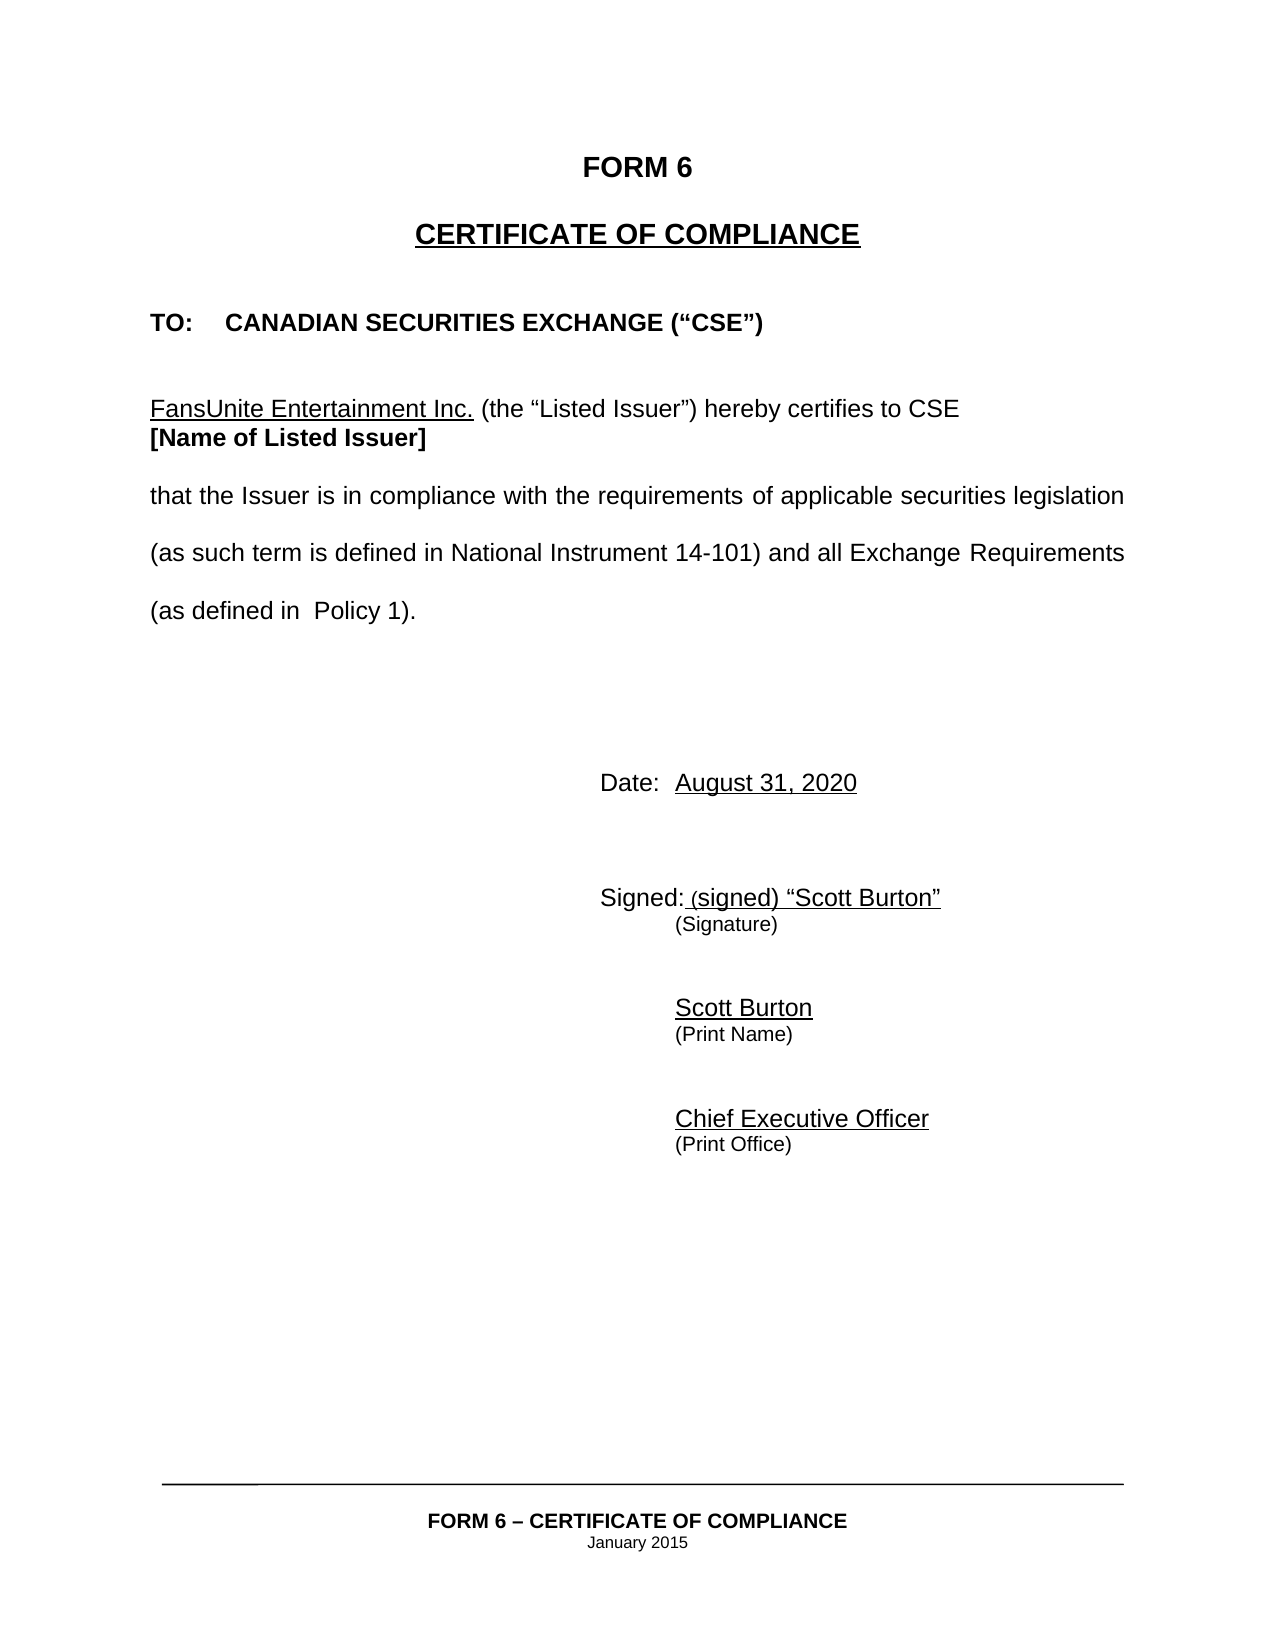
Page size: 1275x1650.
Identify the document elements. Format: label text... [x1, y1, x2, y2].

text TO: CANADIAN SECURITIES EXCHANGE (“CSE”) [150, 308, 1125, 337]
text (Print Office) [150, 1132, 1125, 1156]
text that the Issuer is in compliance with the requirements of applicable securities legislation (as such term is defined in National Instrument 14-101) and all Exchange Requirements (as defined in Policy 1). [150, 481, 1125, 624]
text CERTIFICATE OF COMPLIANCE [150, 217, 1125, 251]
text Signed: (signed) “Scott Burton” [150, 883, 1125, 912]
text Date: August 31, 2020 [225, 768, 1125, 797]
text [Name of Listed Issuer] [150, 423, 1125, 452]
text (Print Name) [150, 1022, 1125, 1046]
text Scott Burton [150, 993, 1125, 1022]
text Chief Executive Officer [150, 1103, 1125, 1132]
text (Signature) [150, 912, 1125, 936]
title FORM 6 [150, 150, 1125, 183]
text FansUnite Entertainment Inc. (the “Listed Issuer”) hereby certifies to CSE [150, 394, 1125, 423]
